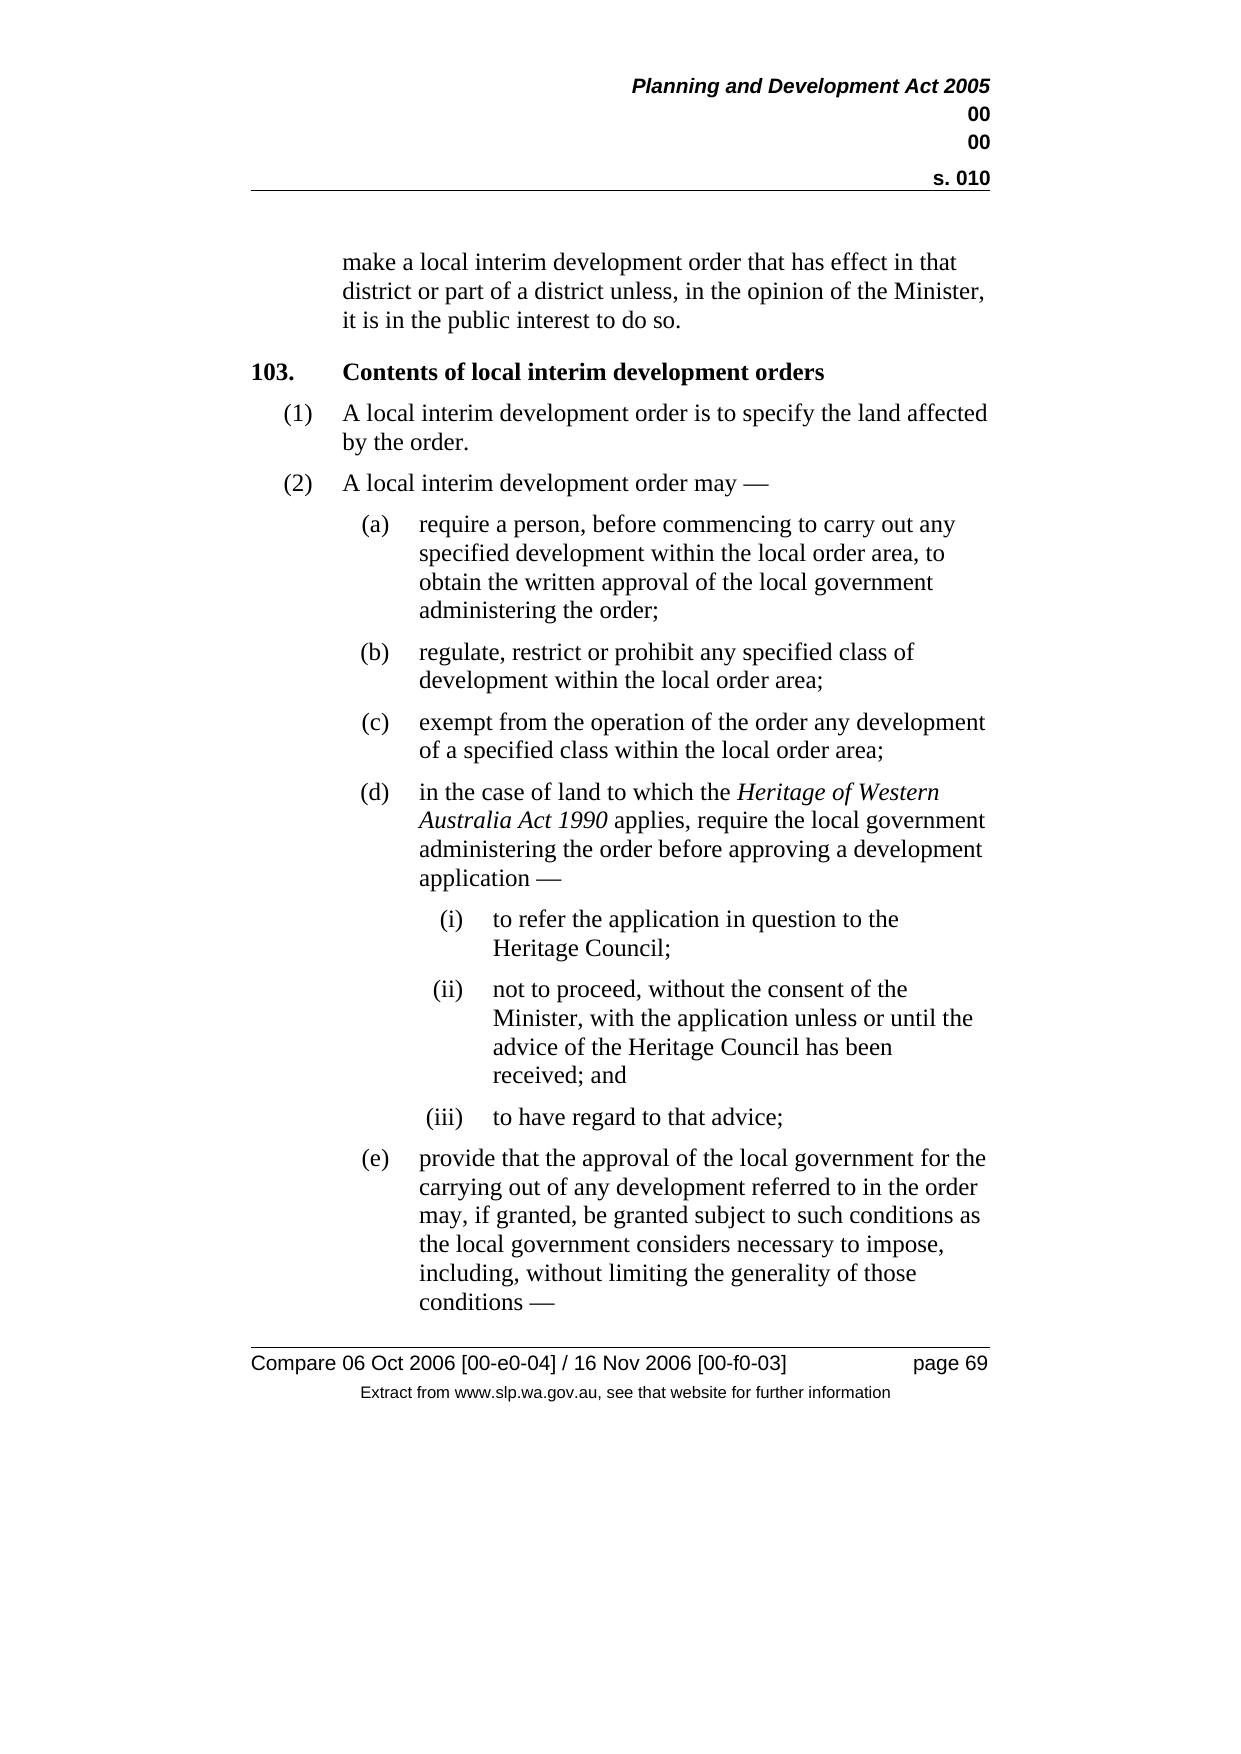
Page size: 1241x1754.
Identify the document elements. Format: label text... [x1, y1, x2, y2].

subtitle 103. Contents of local interim development orders [251, 357, 990, 385]
text (2) A local interim development order may — [251, 468, 990, 497]
text (i) to refer the application in question to the Heritage Council; [251, 904, 990, 962]
text (d) in the case of land to which the Heritage of Western Australia Act 1990 applies, require the local government administering the order before approving a development application — [251, 777, 990, 892]
text (c) exempt from the operation of the order any development of a specified class within the local order area; [251, 707, 990, 764]
text (1) A local interim development order is to specify the land affected by the order. [251, 398, 990, 455]
text (iii) to have regard to that advice; [251, 1102, 990, 1130]
text (e) provide that the approval of the local government for the carrying out of any development referred to in the order may, if granted, be granted subject to such conditions as the local government considers necessary to impose, including, without limiting the generality of those conditions — [251, 1143, 990, 1315]
text (a) require a person, before commencing to carry out any specified development within the local order area, to obtain the written approval of the local government administering the order; [251, 509, 990, 624]
text (ii) not to proceed, without the consent of the Minister, with the application unless or until the advice of the Heritage Council has been received; and [251, 974, 990, 1089]
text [251, 247, 990, 334]
text (b) regulate, restrict or prohibit any specified class of development within the local order area; [251, 637, 990, 694]
